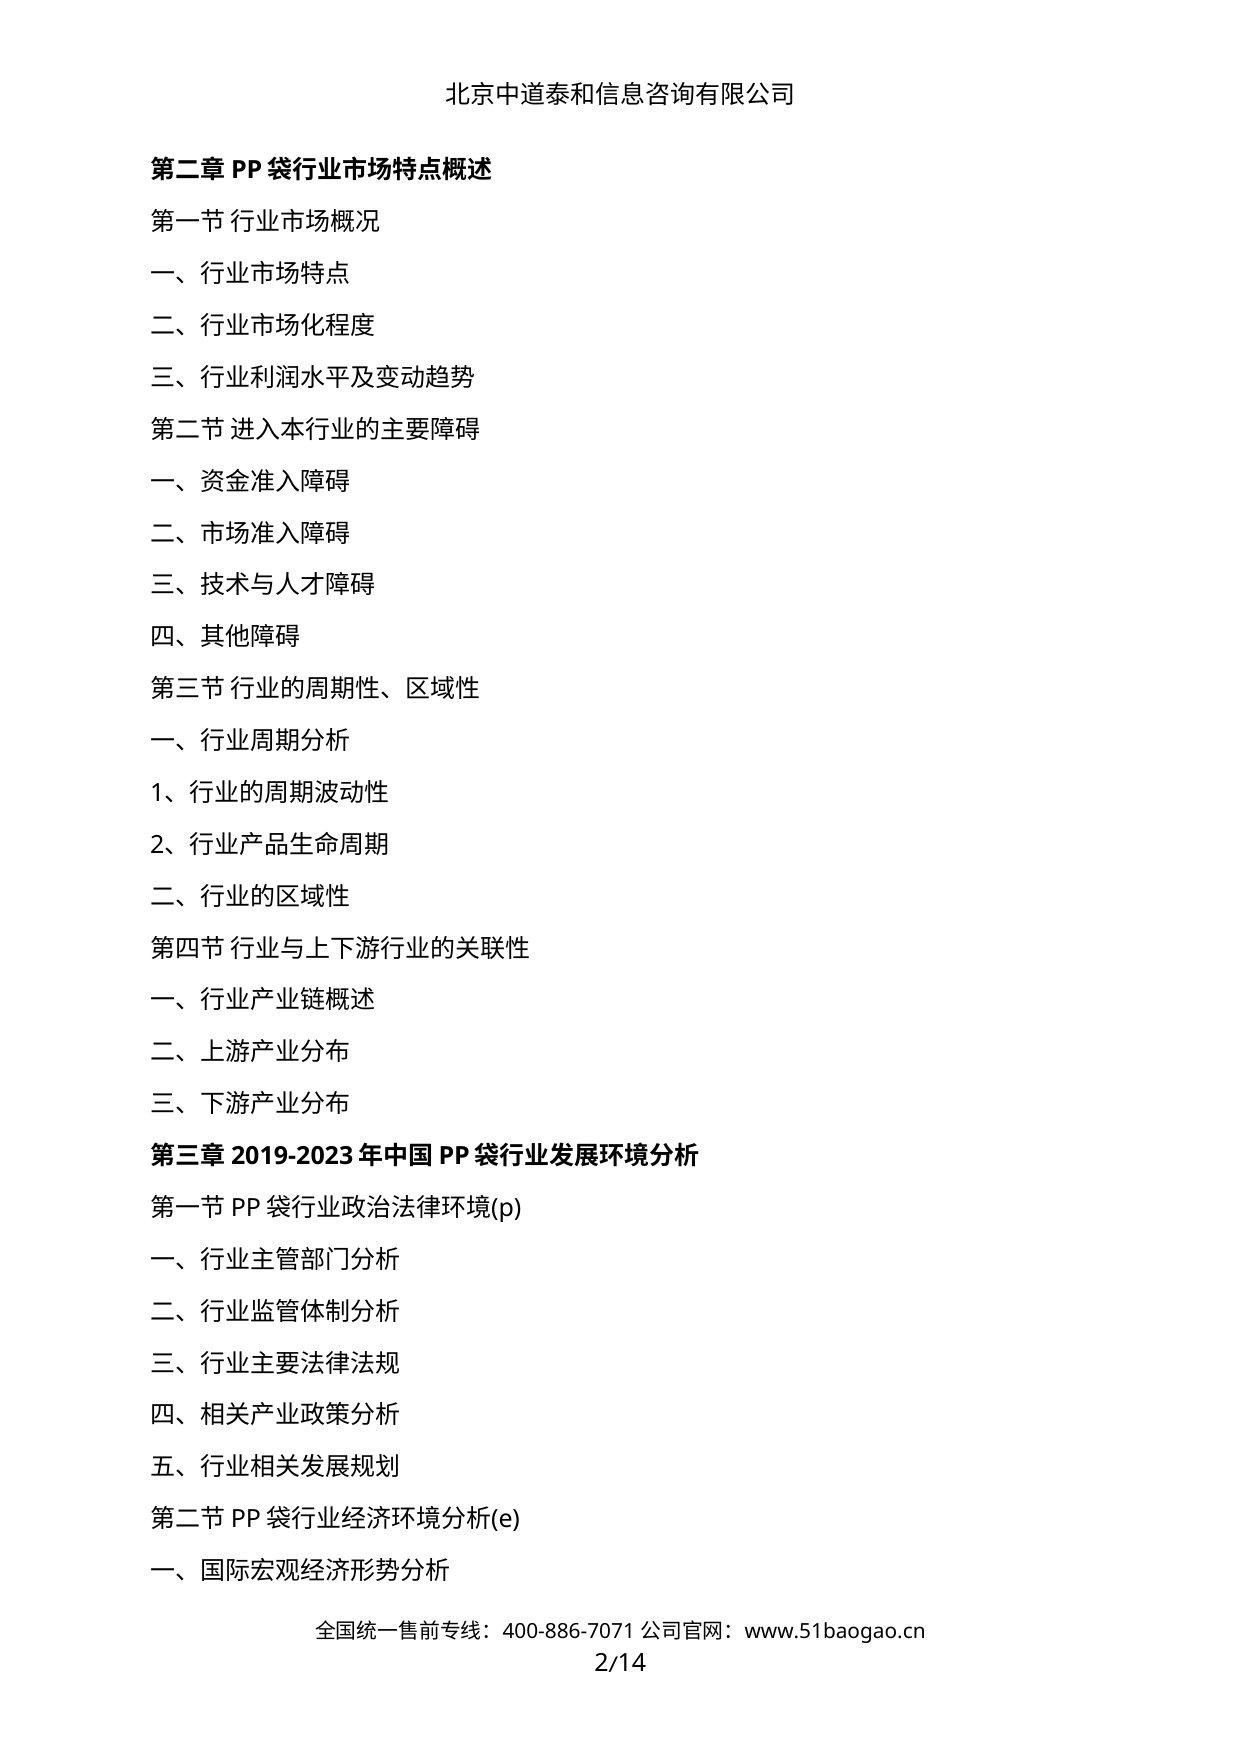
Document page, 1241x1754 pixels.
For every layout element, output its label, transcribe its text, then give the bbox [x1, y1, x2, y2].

text 二、市场准入障碍 [150, 513, 1090, 549]
text 第一节 PP袋行业政治法律环境(p) [150, 1187, 1090, 1224]
text 一、资金准入障碍 [150, 461, 1090, 497]
text 第二节 进入本行业的主要障碍 [150, 409, 1090, 446]
text 一、行业产业链概述 [150, 980, 1090, 1016]
text 四、相关产业政策分析 [150, 1395, 1090, 1431]
text 第四节 行业与上下游行业的关联性 [150, 928, 1090, 964]
text 第二节 PP袋行业经济环境分析(e) [150, 1499, 1090, 1535]
text 一、行业主管部门分析 [150, 1239, 1090, 1276]
text 二、行业市场化程度 [150, 306, 1090, 342]
text 第二章 PP袋行业市场特点概述 [150, 150, 1090, 186]
text 2、行业产品生命周期 [150, 824, 1090, 861]
text 1、行业的周期波动性 [150, 772, 1090, 809]
text 四、其他障碍 [150, 617, 1090, 653]
text 一、行业周期分析 [150, 721, 1090, 757]
text 一、行业市场特点 [150, 254, 1090, 290]
text 第三章 2019-2023年中国PP袋行业发展环境分析 [150, 1136, 1090, 1172]
text 五、行业相关发展规划 [150, 1447, 1090, 1483]
text 三、下游产业分布 [150, 1084, 1090, 1120]
text 二、行业监管体制分析 [150, 1291, 1090, 1327]
text 二、上游产业分布 [150, 1032, 1090, 1068]
text 三、行业利润水平及变动趋势 [150, 357, 1090, 394]
text 一、国际宏观经济形势分析 [150, 1551, 1090, 1587]
text 二、行业的区域性 [150, 876, 1090, 912]
text 三、行业主要法律法规 [150, 1343, 1090, 1379]
text 三、技术与人才障碍 [150, 565, 1090, 601]
text 第三节 行业的周期性、区域性 [150, 669, 1090, 705]
text 第一节 行业市场概况 [150, 202, 1090, 238]
